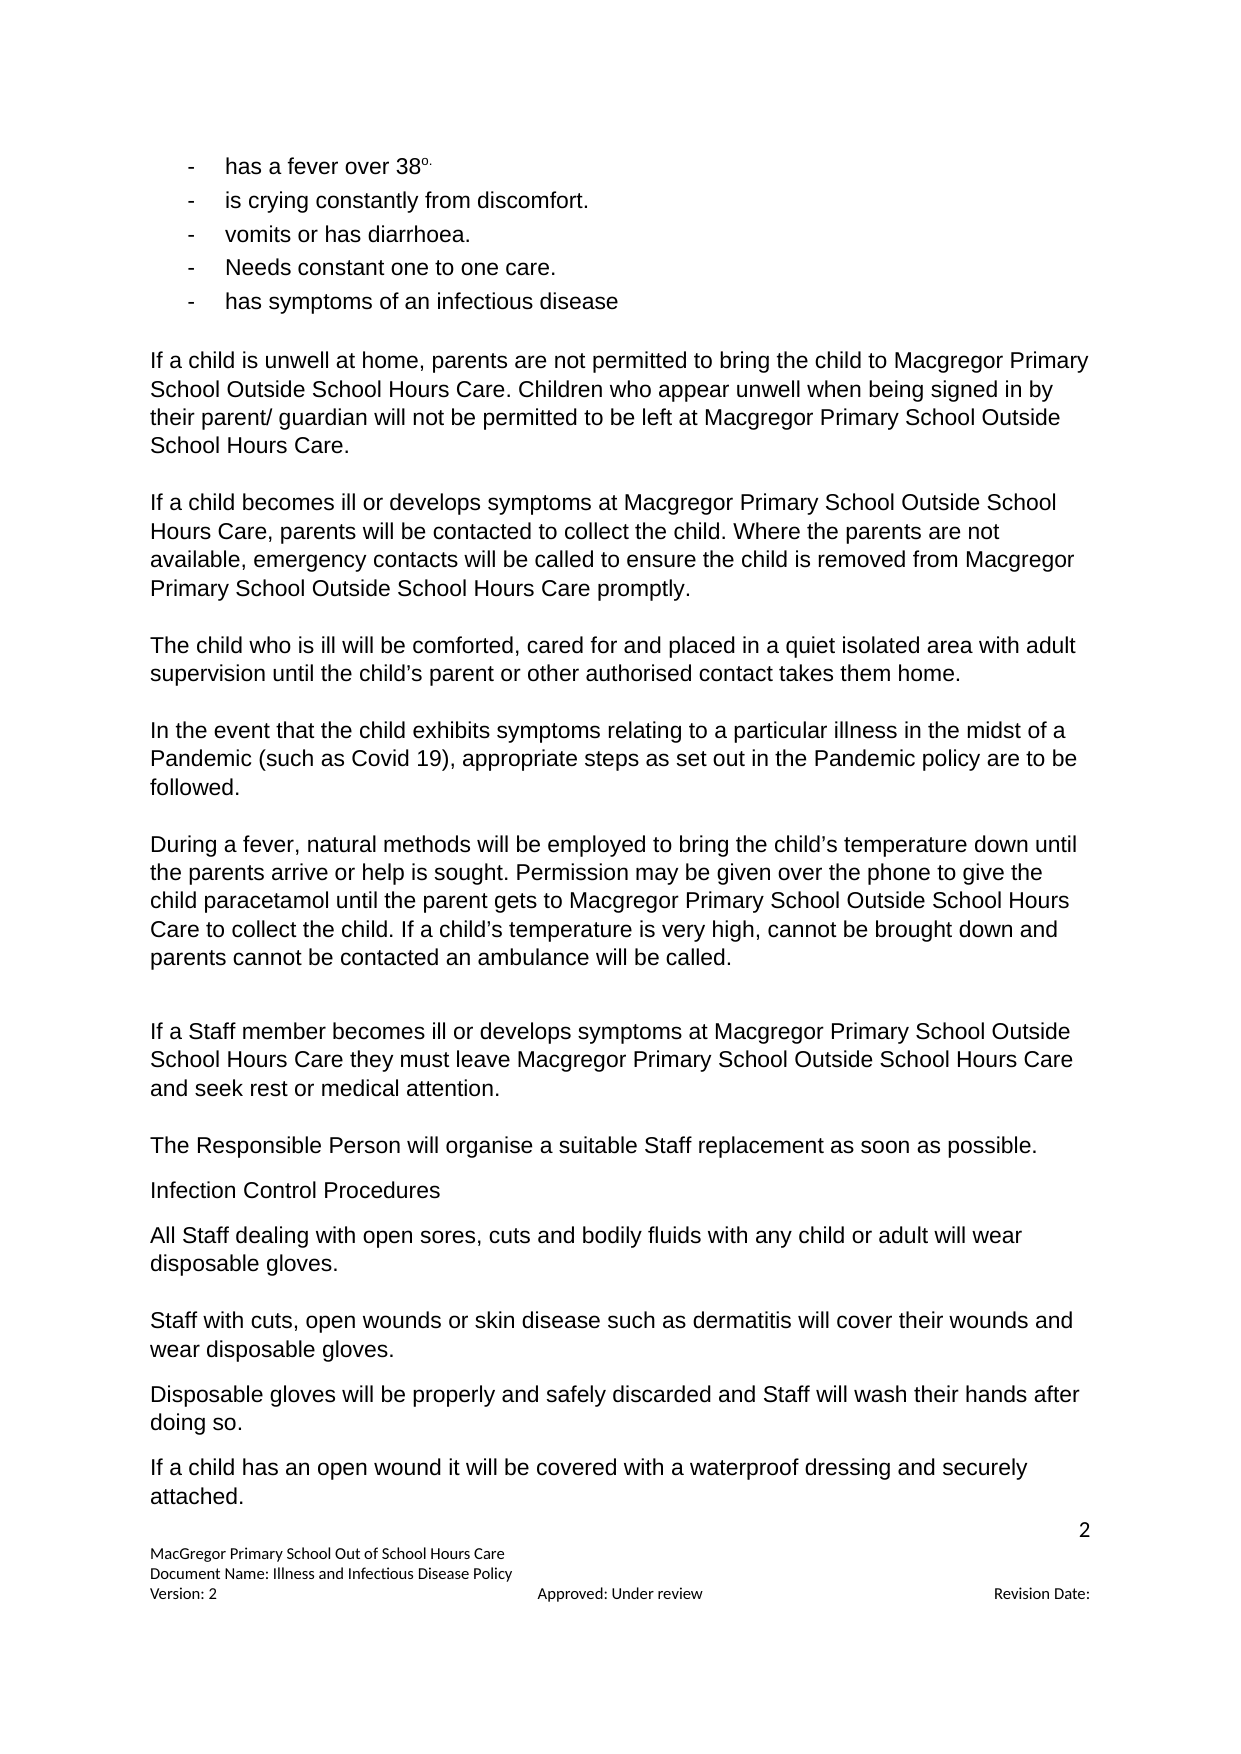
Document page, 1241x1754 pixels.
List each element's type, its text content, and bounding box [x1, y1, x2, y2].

text All Staff dealing with open sores, cuts and bodily fluids with any child or adult will wear disposable gloves. Staff with cuts, open wounds or skin disease such as dermatitis will cover their wounds and wear disposable gloves. [150, 1222, 1090, 1362]
text Infection Control Procedures [150, 1177, 1090, 1203]
text If a child has an open wound it will be covered with a waterproof dressing and securely attached. [150, 1454, 1090, 1509]
list is crying constantly from discomfort. [187, 184, 1090, 215]
list has a fever over 38o. [187, 150, 1090, 181]
list If a child is unwell at home, parents are not permitted to bring the child to Macgregor Primary School Outside School Hours Care. Children who appear unwell when being signed in by their parent/ guardian will not be permitted to be left at Macgregor Primary School Outside School Hours Care. If a child becomes ill or develops symptoms at Macgregor Primary School Outside School Hours Care, parents will be contacted to collect the child. Where the parents are not available, emergency contacts will be called to ensure the child is removed from Macgregor Primary School Outside School Hours Care promptly. The child who is ill will be comforted, cared for and placed in a quiet isolated area with adult supervision until the child’s parent or other authorised contact takes them home. In the event that the child exhibits symptoms relating to a particular illness in the midst of a Pandemic (such as Covid 19), appropriate steps as set out in the Pandemic policy are to be followed. During a fever, natural methods will be employed to bring the child’s temperature down until the parents arrive or help is sought. Permission may be given over the phone to give the child paracetamol until the parent gets to Macgregor Primary School Outside School Hours Care to collect the child. If a child’s temperature is very high, cannot be brought down and parents cannot be contacted an ambulance will be called. [150, 319, 1090, 971]
list has symptoms of an infectious disease [187, 285, 1090, 316]
text If a Staff member becomes ill or develops symptoms at Macgregor Primary School Outside School Hours Care they must leave Macgregor Primary School Outside School Hours Care and seek rest or medical attention. The Responsible Person will organise a suitable Staff replacement as soon as possible. [150, 989, 1090, 1158]
text Disposable gloves will be properly and safely discarded and Staff will wash their hands after doing so. [150, 1381, 1090, 1436]
list vomits or has diarrhoea. [187, 217, 1090, 249]
list Needs constant one to one care. [187, 251, 1090, 282]
